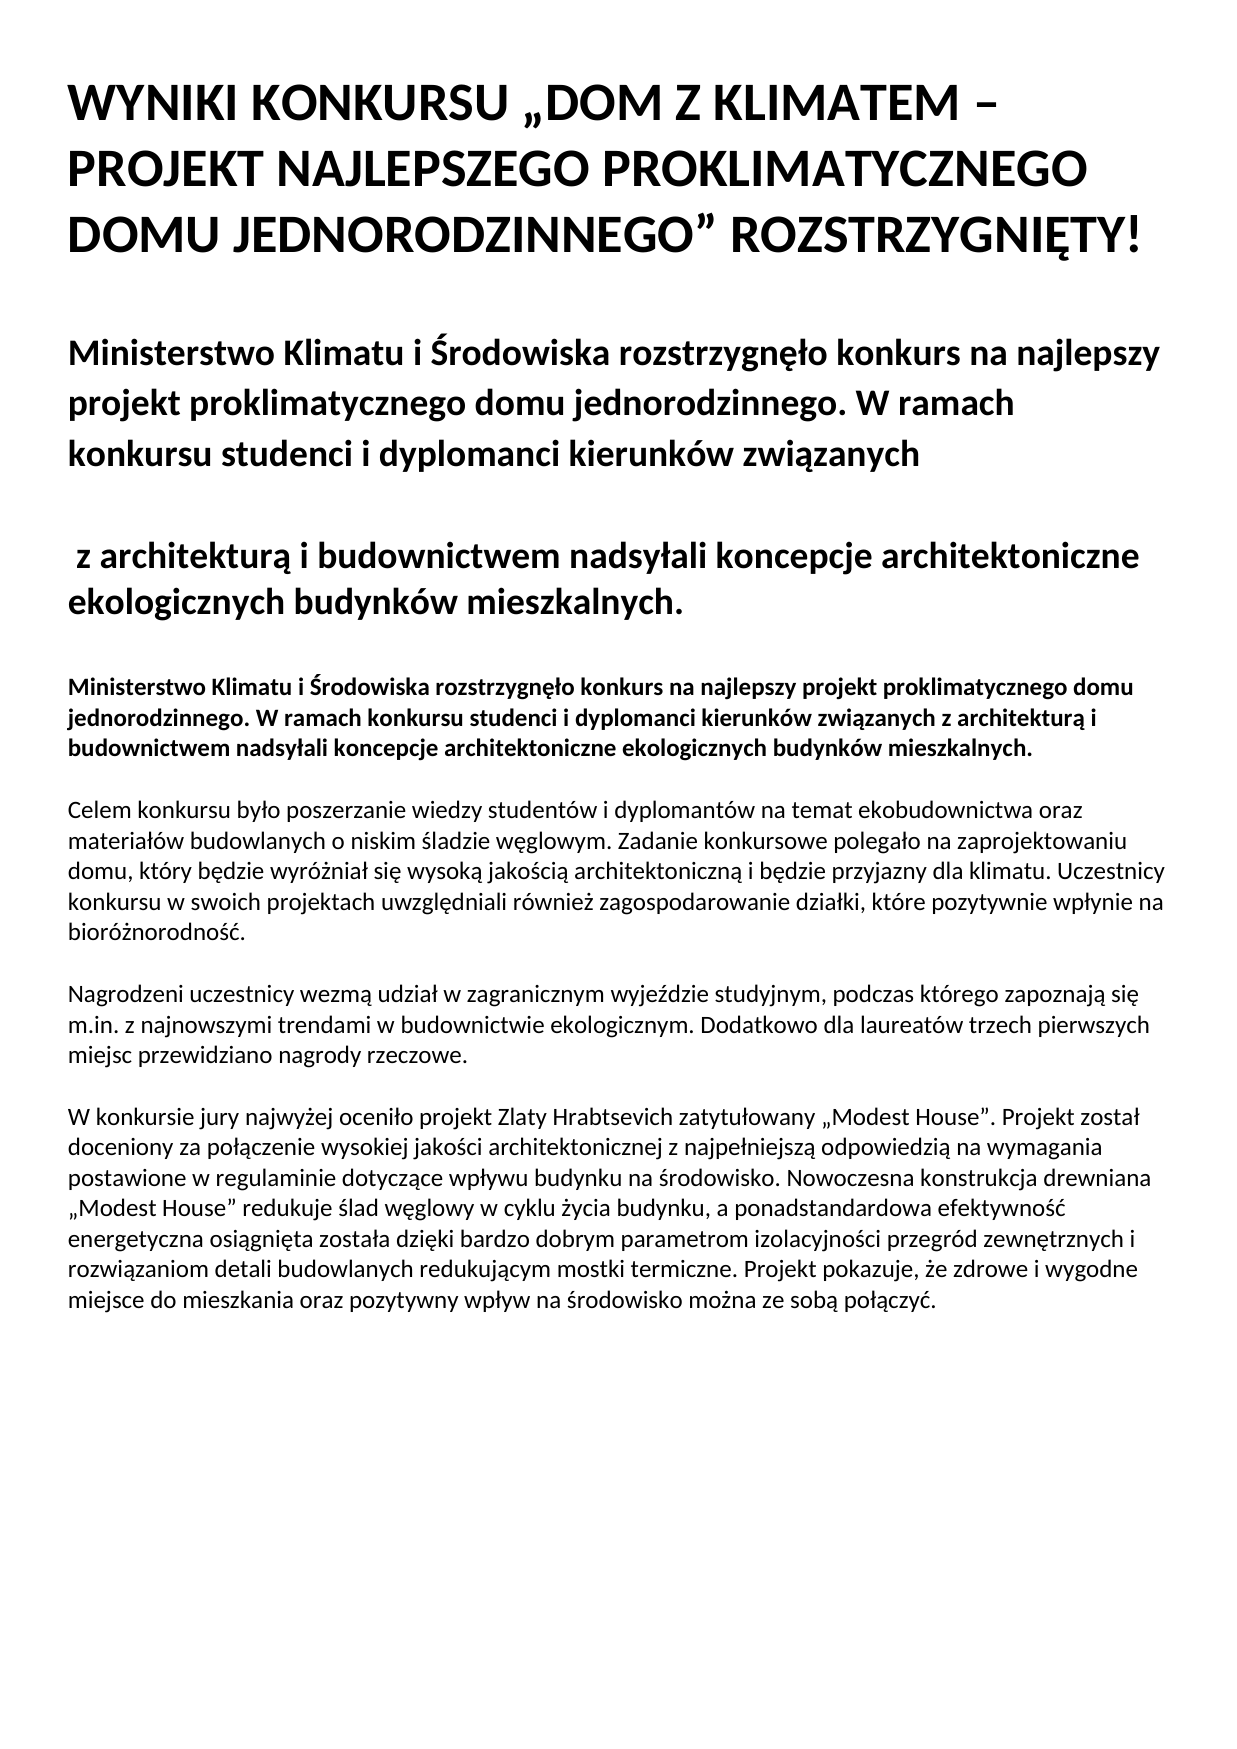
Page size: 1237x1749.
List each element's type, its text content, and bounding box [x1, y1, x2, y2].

text WYNIKI KONKURSU „DOM Z KLIMATEM – PROJEKT NAJLEPSZEGO PROKLIMATYCZNEGO DOMU JEDNORODZINNEGO” ROZSTRZYGNIĘTY! [68, 68, 1169, 266]
text Ministerstwo Klimatu i Środowiska rozstrzygnęło konkurs na najlepszy projekt proklimatycznego domu jednorodzinnego. W ramach konkursu studenci i dyplomanci kierunków związanych z architekturą i budownictwem nadsyłali koncepcje architektoniczne ekologicznych budynków mieszkalnych. [68, 672, 1169, 763]
text Celem konkursu było poszerzanie wiedzy studentów i dyplomantów na temat ekobudownictwa oraz materiałów budowlanych o niskim śladzie węglowym. Zadanie konkursowe polegało na zaprojektowaniu domu, który będzie wyróżniał się wysoką jakością architektoniczną i będzie przyjazny dla klimatu. Uczestnicy konkursu w swoich projektach uwzględniali również zagospodarowanie działki, które pozytywnie wpłynie na bioróżnorodność. [68, 794, 1169, 947]
text Ministerstwo Klimatu i Środowiska rozstrzygnęło konkurs na najlepszy projekt proklimatycznego domu jednorodzinnego. W ramach konkursu studenci i dyplomanci kierunków związanych [68, 329, 1169, 475]
text z architekturą i budownictwem nadsyłali koncepcje architektoniczne ekologicznych budynków mieszkalnych. [68, 532, 1169, 624]
text Nagrodzeni uczestnicy wezmą udział w zagranicznym wyjeździe studyjnym, podczas którego zapoznają się m.in. z najnowszymi trendami w budownictwie ekologicznym. Dodatkowo dla laureatów trzech pierwszych miejsc przewidziano nagrody rzeczowe. [68, 978, 1169, 1070]
text W konkursie jury najwyżej oceniło projekt Zlaty Hrabtsevich zatytułowany „Modest House”. Projekt został doceniony za połączenie wysokiej jakości architektonicznej z najpełniejszą odpowiedzią na wymagania postawione w regulaminie dotyczące wpływu budynku na środowisko. Nowoczesna konstrukcja drewniana „Modest House” redukuje ślad węglowy w cyklu życia budynku, a ponadstandardowa efektywność energetyczna osiągnięta została dzięki bardzo dobrym parametrom izolacyjności przegród zewnętrznych i rozwiązaniom detali budowlanych redukującym mostki termiczne. Projekt pokazuje, że zdrowe i wygodne miejsce do mieszkania oraz pozytywny wpływ na środowisko można ze sobą połączyć. [68, 1101, 1169, 1315]
